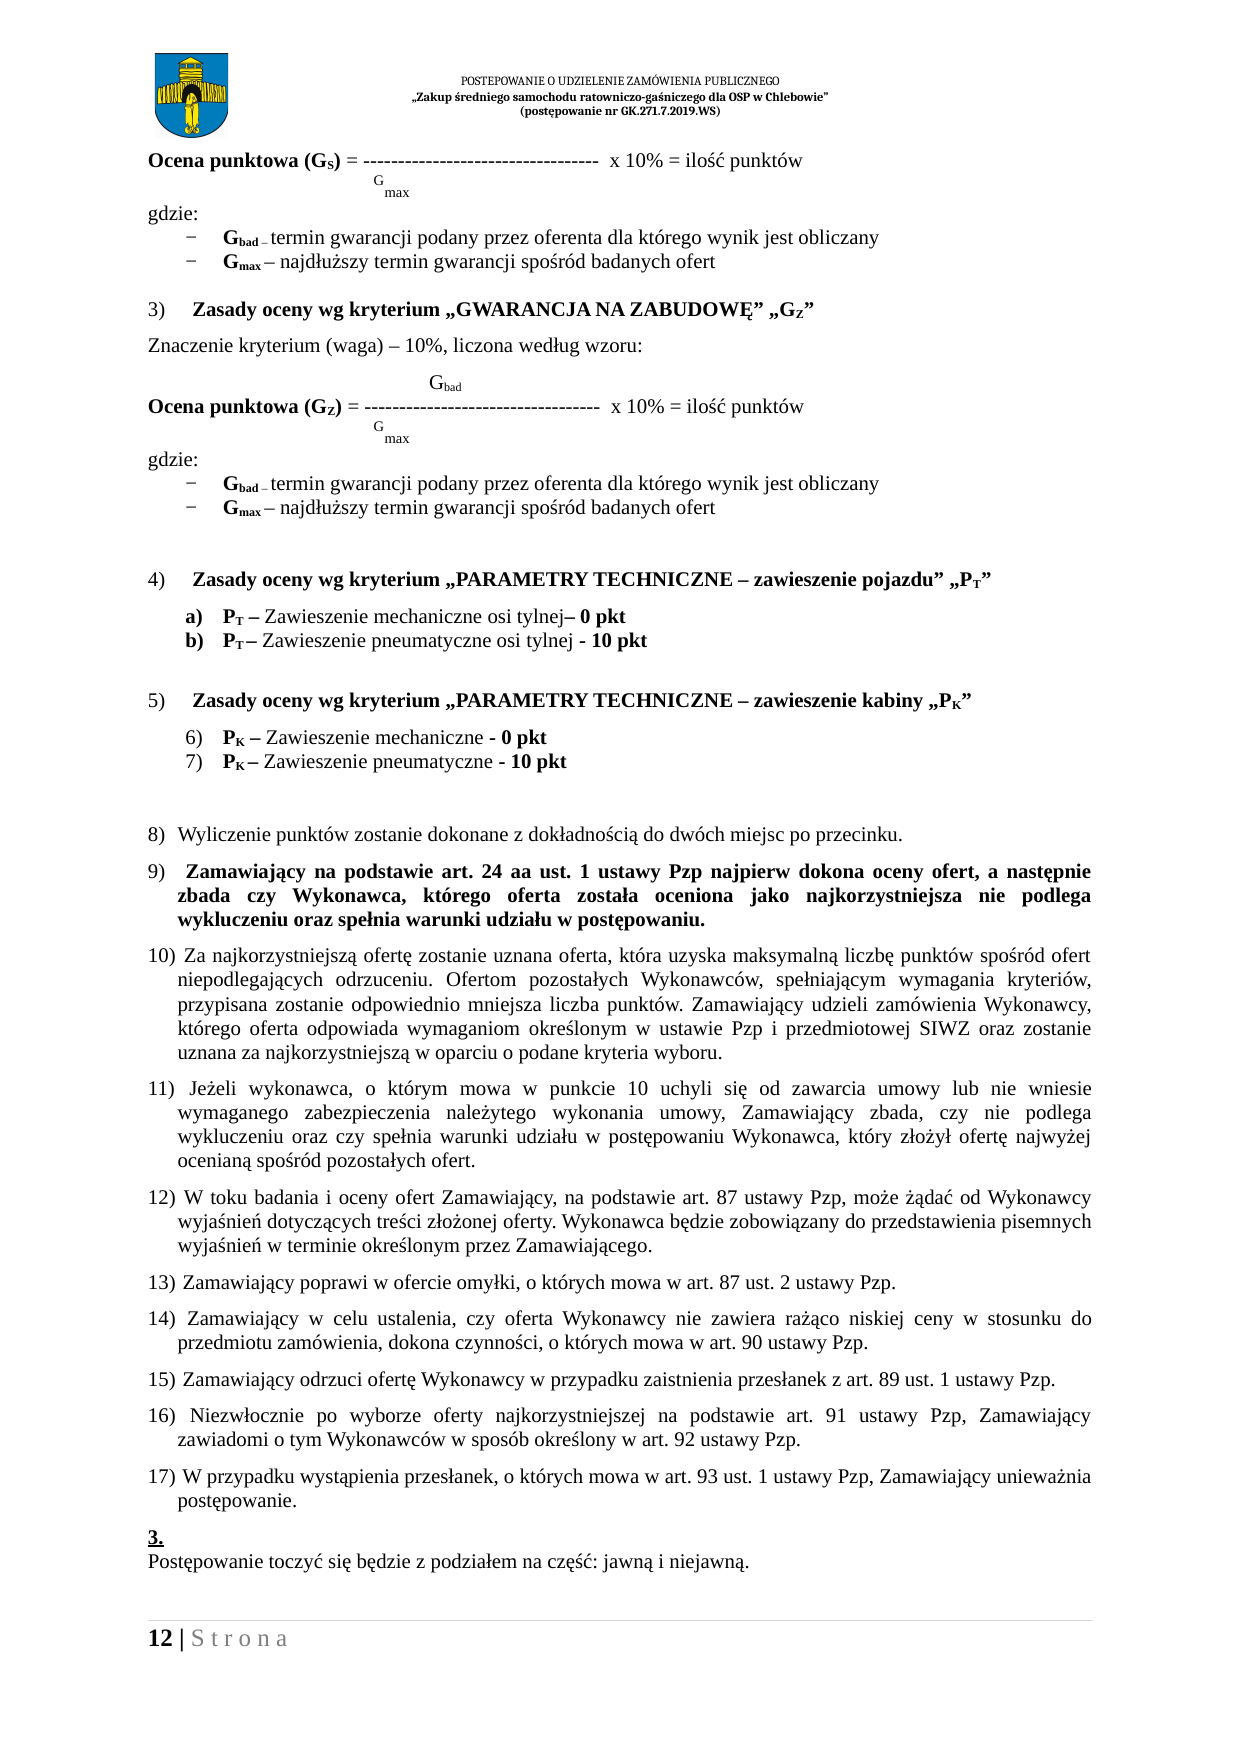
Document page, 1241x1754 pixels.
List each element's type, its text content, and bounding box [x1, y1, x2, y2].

text gdzie: [148, 447, 1093, 471]
list W toku badania i oceny ofert Zamawiający, na podstawie art. 87 ustawy Pzp, może żądać od Wykonawcy wyjaśnień dotyczących treści złożonej oferty. Wykonawca będzie zobowiązany do przedstawienia pisemnych wyjaśnień w terminie określonym przez Zamawiającego. [148, 1185, 1093, 1257]
text Postępowanie toczyć się będzie z podziałem na część: jawną i niejawną. [148, 1549, 1093, 1573]
list Zasady oceny wg kryterium „PARAMETRY TECHNICZNE – zawieszenie kabiny „PK” [148, 688, 1093, 712]
picture [154, 53, 226, 89]
list Gmax – najdłuższy termin gwarancji spośród badanych ofert [185, 249, 1093, 273]
list Wyliczenie punktów zostanie dokonane z dokładnością do dwóch miejsc po przecinku. [148, 822, 1093, 846]
list Zamawiający w celu ustalenia, czy oferta Wykonawcy nie zawiera rażąco niskiej ceny w stosunku do przedmiotu zamówienia, dokona czynności, o których mowa w art. 90 ustawy Pzp. [148, 1306, 1093, 1354]
list Zamawiający poprawi w ofercie omyłki, o których mowa w art. 87 ust. 2 ustawy Pzp. [148, 1269, 1093, 1294]
text Gbad [148, 370, 1093, 394]
list W przypadku wystąpienia przesłanek, o których mowa w art. 93 ust. 1 ustawy Pzp, Zamawiający unieważnia postępowanie. [148, 1464, 1093, 1512]
list Niezwłocznie po wyborze oferty najkorzystniejszej na podstawie art. 91 ustawy Pzp, Zamawiający zawiadomi o tym Wykonawców w sposób określony w art. 92 ustawy Pzp. [148, 1403, 1093, 1451]
text gdzie: [148, 201, 1093, 224]
list Gmax – najdłuższy termin gwarancji spośród badanych ofert [185, 495, 1093, 519]
list PT – Zawieszenie pneumatyczne osi tylnej - 10 pkt [185, 628, 1093, 652]
list PK – Zawieszenie pneumatyczne - 10 pkt [185, 749, 1093, 773]
text Gmax [185, 418, 945, 447]
list Zamawiający odrzuci ofertę Wykonawcy w przypadku zaistnienia przesłanek z art. 89 ust. 1 ustawy Pzp. [148, 1367, 1093, 1391]
list PT – Zawieszenie mechaniczne osi tylnej– 0 pkt [185, 604, 1093, 628]
list PK – Zawieszenie mechaniczne - 0 pkt [185, 725, 1093, 749]
list Zasady oceny wg kryterium „GWARANCJA NA ZABUDOWĘ” „GZ” [148, 297, 1093, 321]
text 3. [148, 1524, 1093, 1549]
list Zamawiający na podstawie art. 24 aa ust. 1 ustawy Pzp najpierw dokona oceny ofert, a następnie zbada czy Wykonawca, którego oferta została oceniona jako najkorzystniejsza nie podlega wykluczeniu oraz spełnia warunki udziału w postępowaniu. [148, 859, 1093, 931]
text Gmax [185, 172, 945, 201]
list Gbad – termin gwarancji podany przez oferenta dla którego wynik jest obliczany [185, 471, 1093, 495]
list Za najkorzystniejszą ofertę zostanie uznana oferta, która uzyska maksymalną liczbę punktów spośród ofert niepodlegających odrzuceniu. Ofertom pozostałych Wykonawców, spełniającym wymagania kryteriów, przypisana zostanie odpowiednio mniejsza liczba punktów. Zamawiający udzieli zamówienia Wykonawcy, którego oferta odpowiada wymaganiom określonym w ustawie Pzp i przedmiotowej SIWZ oraz zostanie uznana za najkorzystniejszą w oparciu o podane kryteria wyboru. [148, 943, 1093, 1064]
list Jeżeli wykonawca, o którym mowa w punkcie 10 uchyli się od zawarcia umowy lub nie wniesie wymaganego zabezpieczenia należytego wykonania umowy, Zamawiający zbada, czy nie podlega wykluczeniu oraz czy spełnia warunki udziału w postępowaniu Wykonawca, który złożył ofertę najwyżej ocenianą spośród pozostałych ofert. [148, 1076, 1093, 1172]
text Ocena punktowa (GS) = ---------------------------------- x 10% = ilość punktów [148, 148, 945, 172]
picture [154, 110, 188, 138]
list Zasady oceny wg kryterium „PARAMETRY TECHNICZNE – zawieszenie pojazdu” „PT” [148, 567, 1093, 591]
text Ocena punktowa (GZ) = ---------------------------------- x 10% = ilość punktów [148, 394, 945, 418]
text Znaczenie kryterium (waga) – 10%, liczona według wzoru: [148, 333, 1093, 357]
list Gbad – termin gwarancji podany przez oferenta dla którego wynik jest obliczany [185, 224, 1093, 249]
picture [154, 58, 229, 138]
